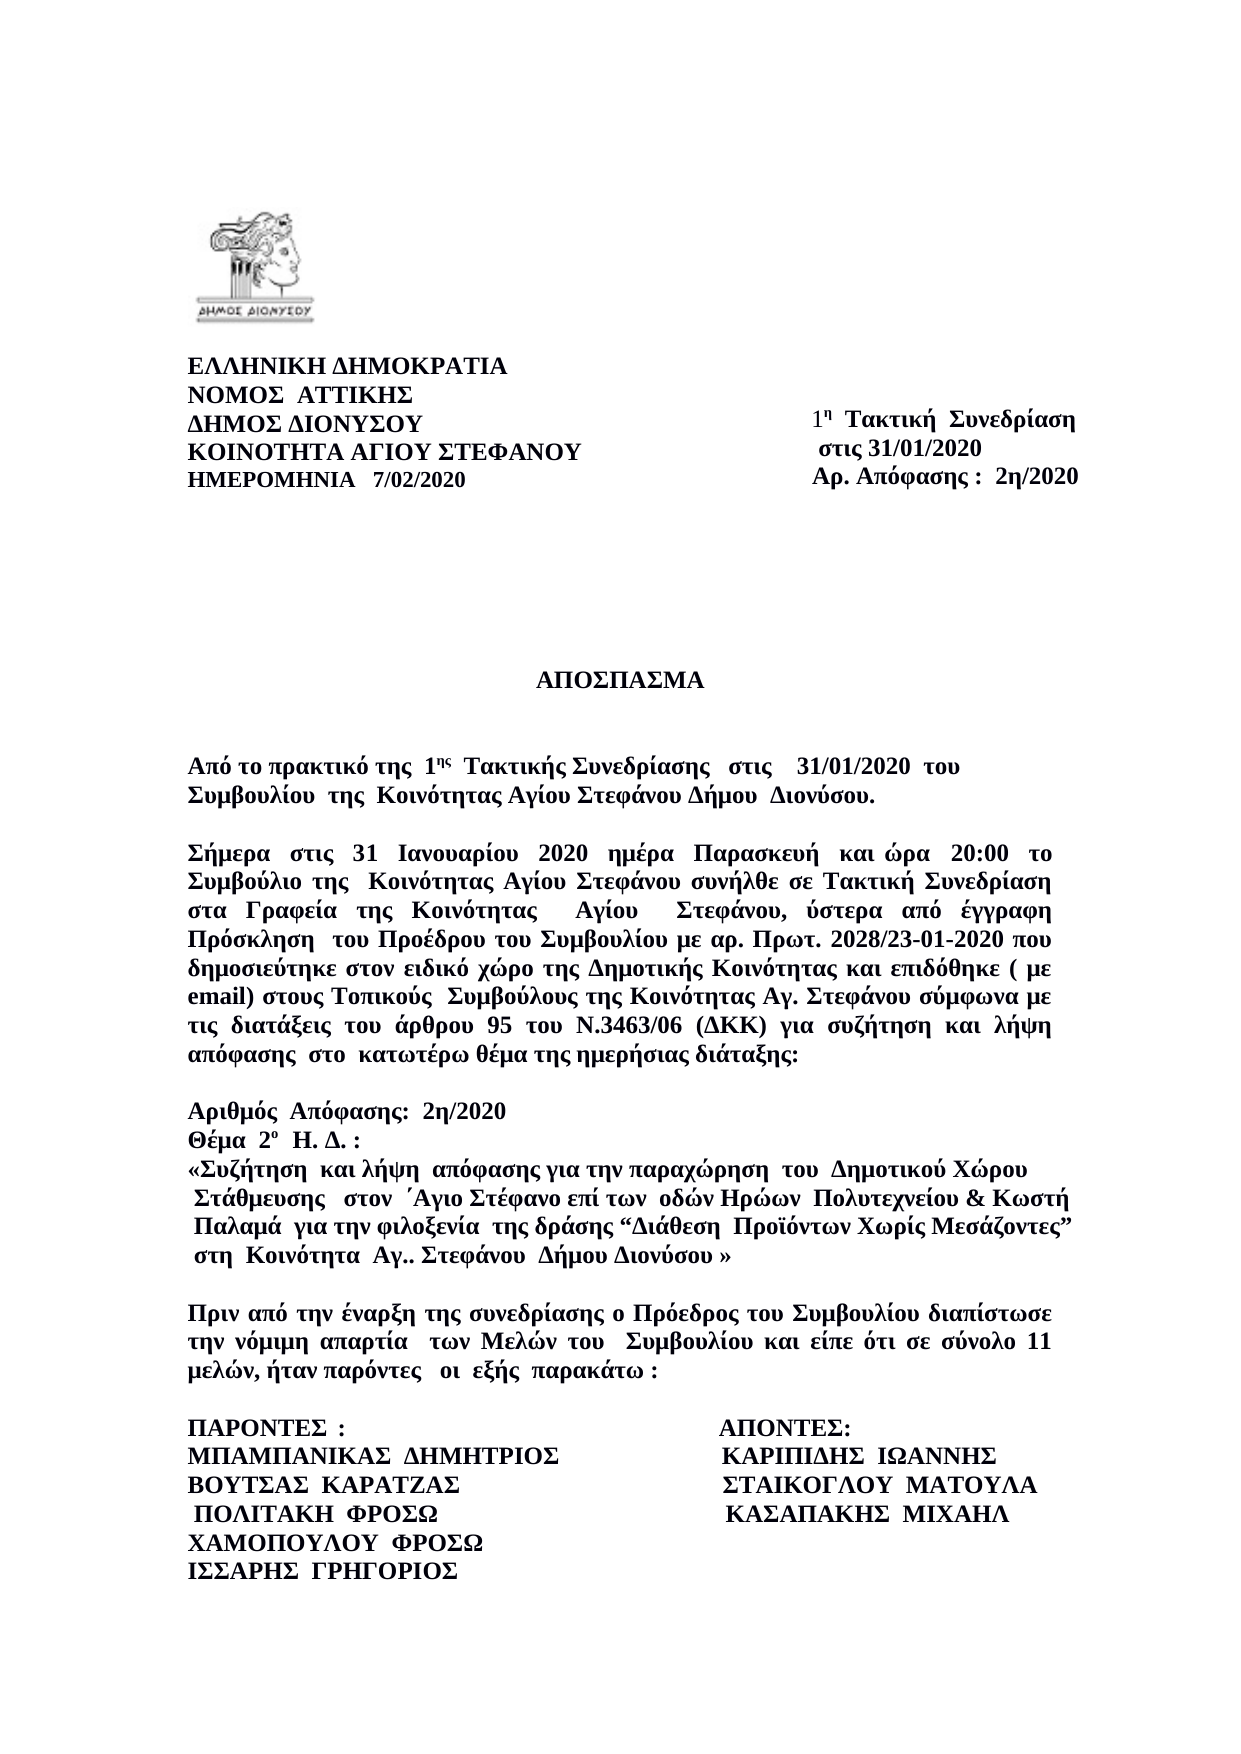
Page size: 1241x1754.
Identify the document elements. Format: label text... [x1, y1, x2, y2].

text ΠΑΡΟΝΤΕΣ : ΑΠΟΝΤΕΣ: [187, 1413, 1053, 1441]
text ΑΠΟΣΠΑΣΜΑ [187, 665, 1053, 694]
text ΝΟΜΟΣ ΑΤΤΙΚΗΣ [187, 380, 898, 409]
text Θέμα 2ο H. Δ. : [187, 1125, 1053, 1154]
list ΒΟΥΤΣΑΣ ΚΑΡΑΤΖΑΣ ΣΤΑΙΚΟΓΛΟΥ ΜΑΤΟΥΛΑ [187, 1470, 1053, 1499]
text Πριν από την έναρξη της συνεδρίασης ο Πρόεδρος του Συμβουλίου διαπίστωσε την νόμιμη απαρτία των Μελών του Συμβουλίου και είπε ότι σε σύνολο 11 μελών, ήταν παρόντες οι εξής παρακάτω : [187, 1298, 1053, 1384]
text Σήμερα στις 31 Ιανουαρίου 2020 ημέρα Παρασκευή και ώρα 20:00 το Συμβούλιο της Κοινότητας Αγίου Στεφάνου συνήλθε σε Τακτική Συνεδρίαση στα Γραφεία της Κοινότητας Αγίου Στεφάνου, ύστερα από έγγραφη Πρόσκληση του Προέδρου του Συμβουλίου με αρ. Πρωτ. 2028/23-01-2020 που δημοσιεύτηκε στον ειδικό χώρο της Δημοτικής Κοινότητας και επιδόθηκε ( με email) στους Τοπικούς Συμβούλους της Κοινότητας Αγ. Στεφάνου σύμφωνα με τις διατάξεις του άρθρου 95 του Ν.3463/06 (ΔΚΚ) για συζήτηση και λήψη απόφασης στο κατωτέρω θέμα της ημερήσιας διάταξης: [187, 838, 1053, 1068]
list ΜΠΑΜΠΑΝΙΚΑΣ ΔΗΜΗΤΡΙΟΣ ΚΑΡΙΠΙΔΗΣ ΙΩΑΝΝΗΣ [187, 1441, 1053, 1470]
text Από το πρακτικό της 1ης Τακτικής Συνεδρίασης στις 31/01/2020 του Συμβουλίου της Κοινότητας Αγίου Στεφάνου Δήμου Διονύσου. [187, 751, 1053, 809]
text Παλαμά για την φιλοξενία της δράσης “Διάθεση Προϊόντων Χωρίς Μεσάζοντες” [187, 1211, 1125, 1240]
text ΔΗΜΟΣ ΔΙΟΝΥΣΟΥ [187, 409, 765, 437]
text ΕΛΛΗΝΙΚΗ ΔΗΜΟΚΡΑΤΙΑ [187, 351, 898, 380]
list ΠΟΛΙΤΑΚΗ ΦΡΟΣΩ ΚΑΣΑΠΑΚΗΣ ΜΙΧΑΗΛ [187, 1499, 1053, 1528]
picture [187, 207, 322, 328]
text Αριθμός Απόφασης: 2η/2020 [187, 1096, 1053, 1125]
list ΧΑΜΟΠΟΥΛΟΥ ΦΡΟΣΩ [187, 1528, 1053, 1556]
text ΚΟΙΝΟΤΗΤΑ ΑΓΙΟΥ ΣΤΕΦΑΝΟΥ [187, 437, 765, 466]
list ΙΣΣΑΡΗΣ ΓΡΗΓΟΡΙΟΣ [187, 1556, 1053, 1585]
text ΗΜΕΡΟΜΗΝΙΑ 7/02/2020 [187, 466, 765, 493]
text Στάθμευσης στον ΄Αγιο Στέφανο επί των οδών Ηρώων Πολυτεχνείου & Κωστή [187, 1183, 1125, 1211]
list στη Κοινότητα Αγ.. Στεφάνου Δήμου Διονύσου » [187, 1240, 1125, 1269]
text «Συζήτηση και λήψη απόφασης για την παραχώρηση του Δημοτικού Χώρου [187, 1154, 1125, 1183]
